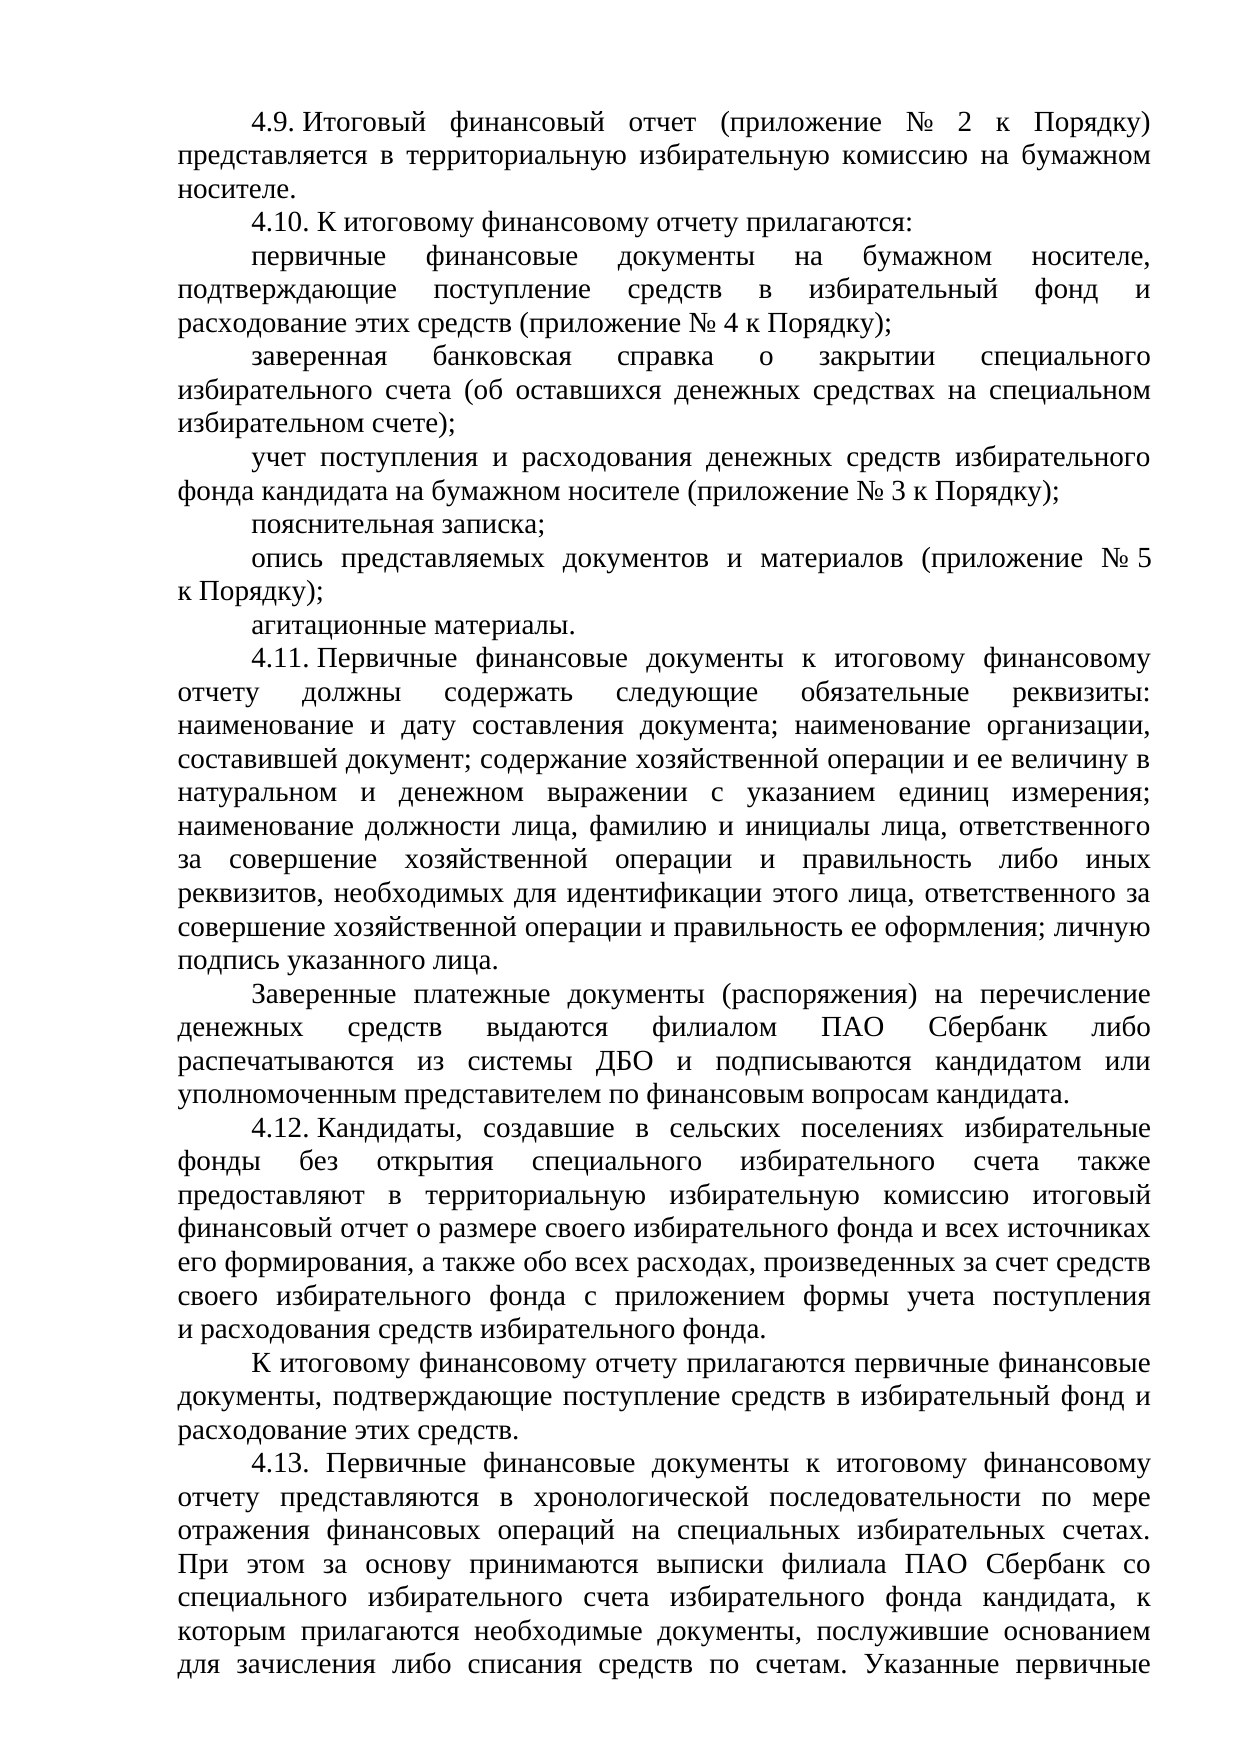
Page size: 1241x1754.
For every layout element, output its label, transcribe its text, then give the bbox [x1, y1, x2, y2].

text первичные финансовые документы на бумажном носителе, подтверждающие поступление средств в избирательный фонд и расходование этих средств (приложение № 4 к Порядку); [177, 238, 1152, 338]
text 4.11. Первичные финансовые документы к итоговому финансовому отчету должны содержать следующие обязательные реквизиты: наименование и дату составления документа; наименование организации, составившей документ; содержание хозяйственной операции и ее величину в натуральном и денежном выражении с указанием единиц измерения; наименование должности лица, фамилию и инициалы лица, ответственного за совершение хозяйственной операции и правильность либо иных реквизитов, необходимых для идентификации этого лица, ответственного за совершение хозяйственной операции и правильность ее оформления; личную подпись указанного лица. [177, 640, 1152, 976]
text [177, 1445, 1152, 1680]
text пояснительная записка; [177, 506, 1152, 540]
text 4.12. Кандидаты, создавшие в сельских поселениях избирательные фонды без открытия специального избирательного счета также предоставляют в территориальную избирательную комиссию итоговый финансовый отчет о размере своего избирательного фонда и всех источниках его формирования, а также обо всех расходах, произведенных за счет средств своего избирательного фонда с приложением формы учета поступления и расходования средств избирательного фонда. [177, 1110, 1152, 1345]
text 4.9. Итоговый финансовый отчет (приложение № 2 к Порядку) представляется в территориальную избирательную комиссию на бумажном носителе. [177, 104, 1152, 204]
text учет поступления и расходования денежных средств избирательного фонда кандидата на бумажном носителе (приложение № 3 к Порядку); [177, 439, 1152, 506]
text заверенная банковская справка о закрытии специального избирательного счета (об оставшихся денежных средствах на специальном избирательном счете); [177, 338, 1152, 439]
text опись представляемых документов и материалов (приложение № 5 к Порядку); [177, 540, 1152, 607]
text 4.10. К итоговому финансовому отчету прилагаются: [177, 204, 1152, 238]
text агитационные материалы. [177, 607, 1152, 640]
text К итоговому финансовому отчету прилагаются первичные финансовые документы, подтверждающие поступление средств в избирательный фонд и расходование этих средств. [177, 1345, 1152, 1445]
text Заверенные платежные документы (распоряжения) на перечисление денежных средств выдаются филиалом ПАО Сбербанк либо распечатываются из системы ДБО и подписываются кандидатом или уполномоченным представителем по финансовым вопросам кандидата. [177, 976, 1152, 1110]
